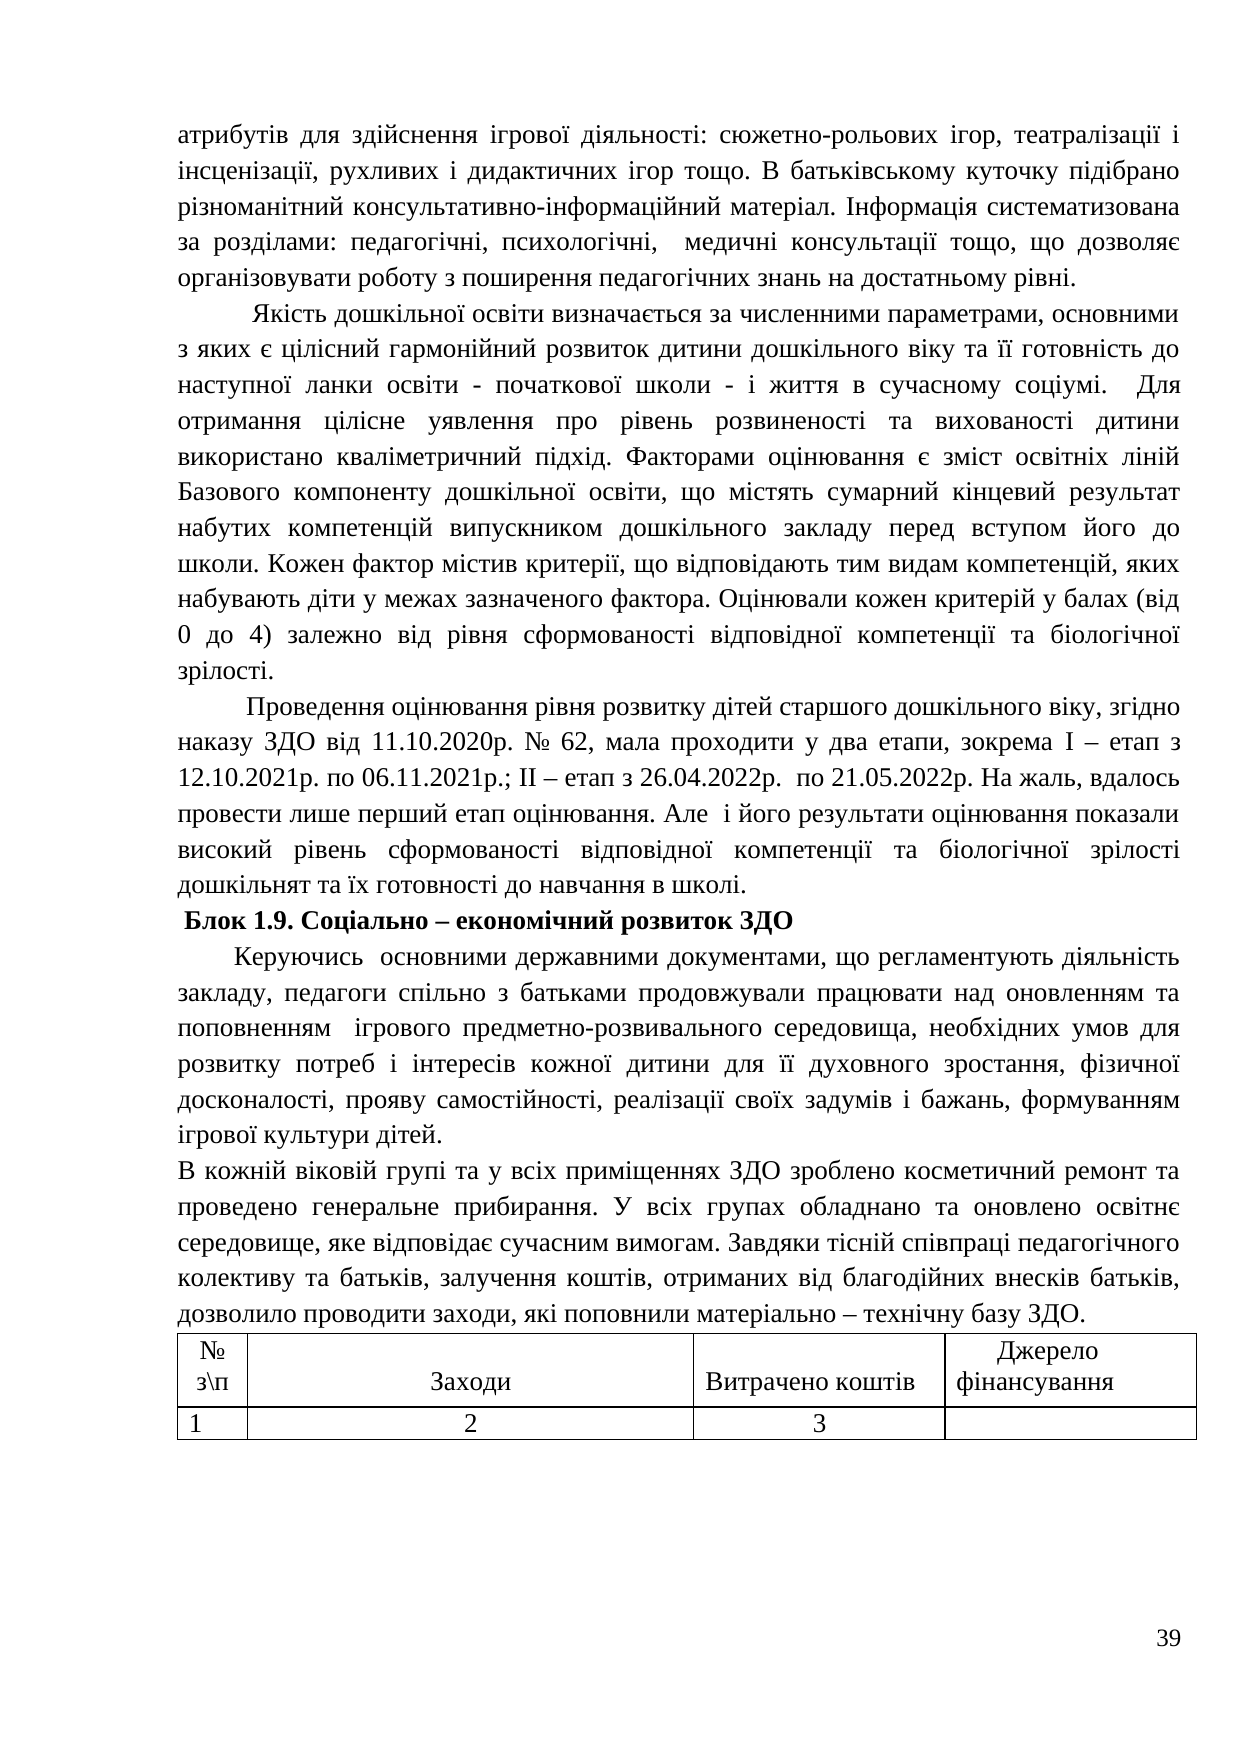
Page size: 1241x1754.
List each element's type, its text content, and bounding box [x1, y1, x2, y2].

text Якість дошкільної освіти визначається за численними параметрами, основними з яких є цілісний гармонійний розвиток дитини дошкільного віку та її готовність до наступної ланки освіти - початкової школи - і життя в сучасному соціумі. Для отримання цілісне уявлення про рівень розвиненості та вихованості дитини використано кваліметричний підхід. Факторами оцінювання є зміст освітніх ліній Базового компоненту дошкільної освіти, що містять сумарний кінцевий результат набутих компетенцій випускником дошкільного закладу перед вступом його до школи. Кожен фактор містив критерії, що відповідають тим видам компетенцій, яких набувають діти у межах зазначеного фактора. Оцінювали кожен критерій у балах (від 0 до 4) залежно від рівня сформованості відповідної компетенції та біологічної зрілості. [177, 297, 1181, 685]
table_cell [946, 1408, 1196, 1438]
text Проведення оцінювання рівня розвитку дітей старшого дошкільного віку, згідно наказу ЗДО від 11.10.2020р. № 62, мала проходити у два етапи, зокрема І – етап з 12.10.2021р. по 06.11.2021р.; ІІ – етап з 26.04.2022р. по 21.05.2022р. На жаль, вдалось провести лише перший етап оцінювання. Але і його результати оцінювання показали високий рівень сформованості відповідної компетенції та біологічної зрілості дошкільнят та їх готовності до навчання в школі. [177, 690, 1181, 899]
text Керуючись основними державними документами, що регламентують діяльність закладу, педагоги спільно з батьками продовжували працювати над оновленням та поповненням ігрового предметно-розвивального середовища, необхідних умов для розвитку потреб і інтересів кожної дитини для її духовного зростання, фізичної досконалості, прояву самостійності, реалізації своїх задумів і бажань, формуванням ігрової культури дітей. [177, 940, 1181, 1150]
table_header № з\п [178, 1334, 247, 1406]
table_cell 2 [248, 1408, 693, 1438]
table_header Джерело фінансування [946, 1334, 1196, 1406]
table_cell 3 [694, 1408, 944, 1438]
text Блок 1.9. Соціально – економічний розвиток ЗДО [177, 904, 1181, 935]
table_header Витрачено коштів [694, 1334, 944, 1406]
table_header Заходи [248, 1334, 693, 1406]
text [177, 118, 1181, 292]
table_cell 1 [178, 1408, 247, 1438]
text В кожній віковій групі та у всіх приміщеннях ЗДО зроблено косметичний ремонт та проведено генеральне прибирання. У всіх групах обладнано та оновлено освітнє середовище, яке відповідає сучасним вимогам. Завдяки тісній співпраці педагогічного колективу та батьків, залучення коштів, отриманих від благодійних внесків батьків, дозволило проводити заходи, які поповнили матеріально – технічну базу ЗДО. [177, 1154, 1181, 1328]
